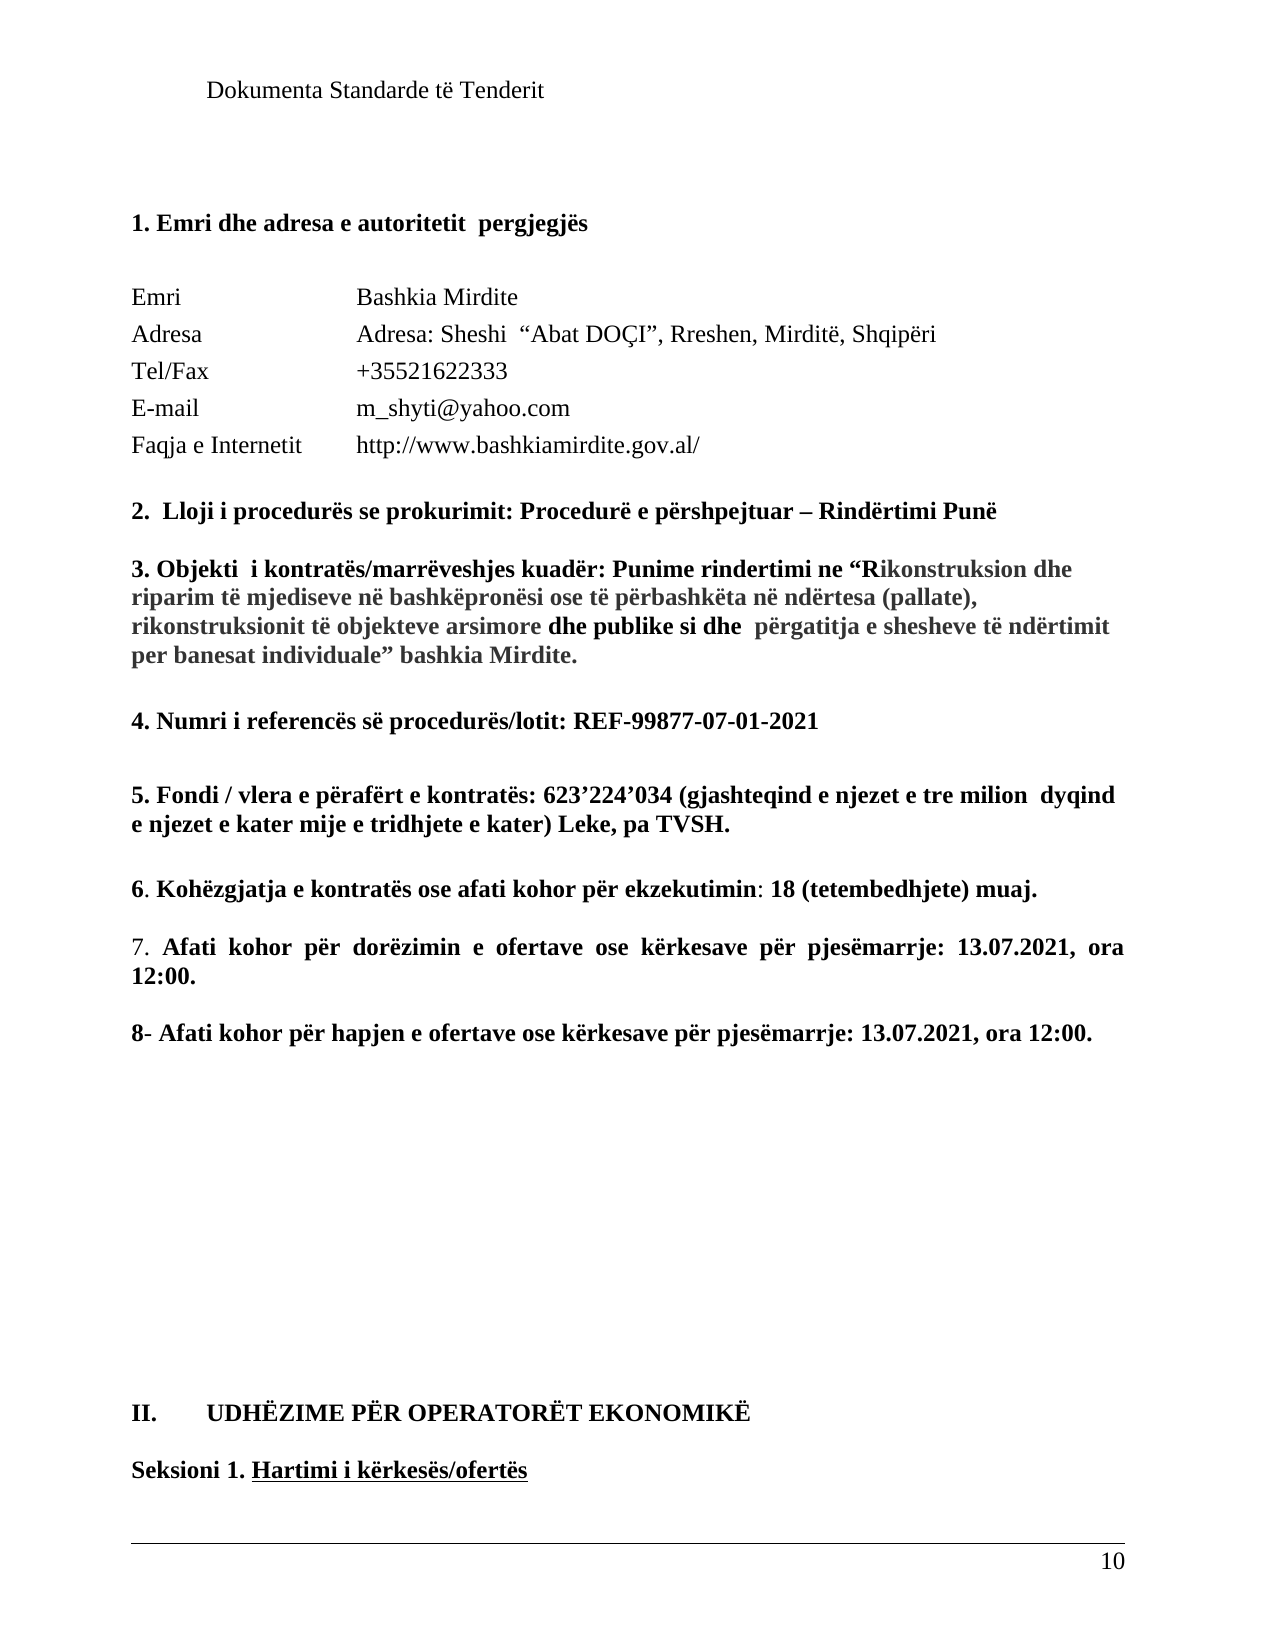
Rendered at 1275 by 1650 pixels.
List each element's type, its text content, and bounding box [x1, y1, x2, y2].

text Adresa Adresa: Sheshi “Abat DOÇI”, Rreshen, Mirditë, Shqipëri [131, 319, 1125, 348]
text 2. Lloji i procedurës se prokurimit: Procedurë e përshpejtuar – Rindërtimi Punë [131, 496, 1125, 525]
text Seksioni 1. Hartimi i kërkesës/ofertës [131, 1456, 1125, 1484]
text E-mail m_shyti@yahoo.com [131, 393, 1125, 422]
text 1. Emri dhe adresa e autoritetit pergjegjës [131, 208, 1125, 237]
text II. UDHËZIME PËR OPERATORËT EKONOMIKË [131, 1398, 1125, 1427]
text Faqja e Internetit http://www.bashkiamirdite.gov.al/ [131, 430, 1125, 459]
text 5. Fondi / vlera e përafërt e kontratës: 623’224’034 (gjashteqind e njezet e tre milion dyqind e njezet e kater mije e tridhjete e kater) Leke, pa TVSH. [131, 780, 1125, 837]
text 3. Objekti i kontratës/marrëveshjes kuadër: Punime rindertimi ne “Rikonstruksion dhe riparim të mjediseve në bashkëpronësi ose të përbashkëta në ndërtesa (pallate), rikonstruksionit të objekteve arsimore dhe publike si dhe përgatitja e shesheve të ndërtimit per banesat individuale” bashkia Mirdite. [131, 554, 1125, 669]
text 4. Numri i referencës së procedurës/lotit: REF-99877-07-01-2021 [131, 706, 1125, 734]
text Emri Bashkia Mirdite [131, 282, 1125, 311]
text Tel/Fax +35521622333 [131, 356, 1125, 385]
text 6. Kohëzgjatja e kontratës ose afati kohor për ekzekutimin: 18 (tetembedhjete) muaj. [131, 874, 1125, 903]
text 8- Afati kohor për hapjen e ofertave ose kërkesave për pjesëmarrje: 13.07.2021, ora 12:00. [131, 1018, 1125, 1047]
text 7. Afati kohor për dorëzimin e ofertave ose kërkesave për pjesëmarrje: 13.07.2021, ora 12:00. [131, 932, 1125, 989]
